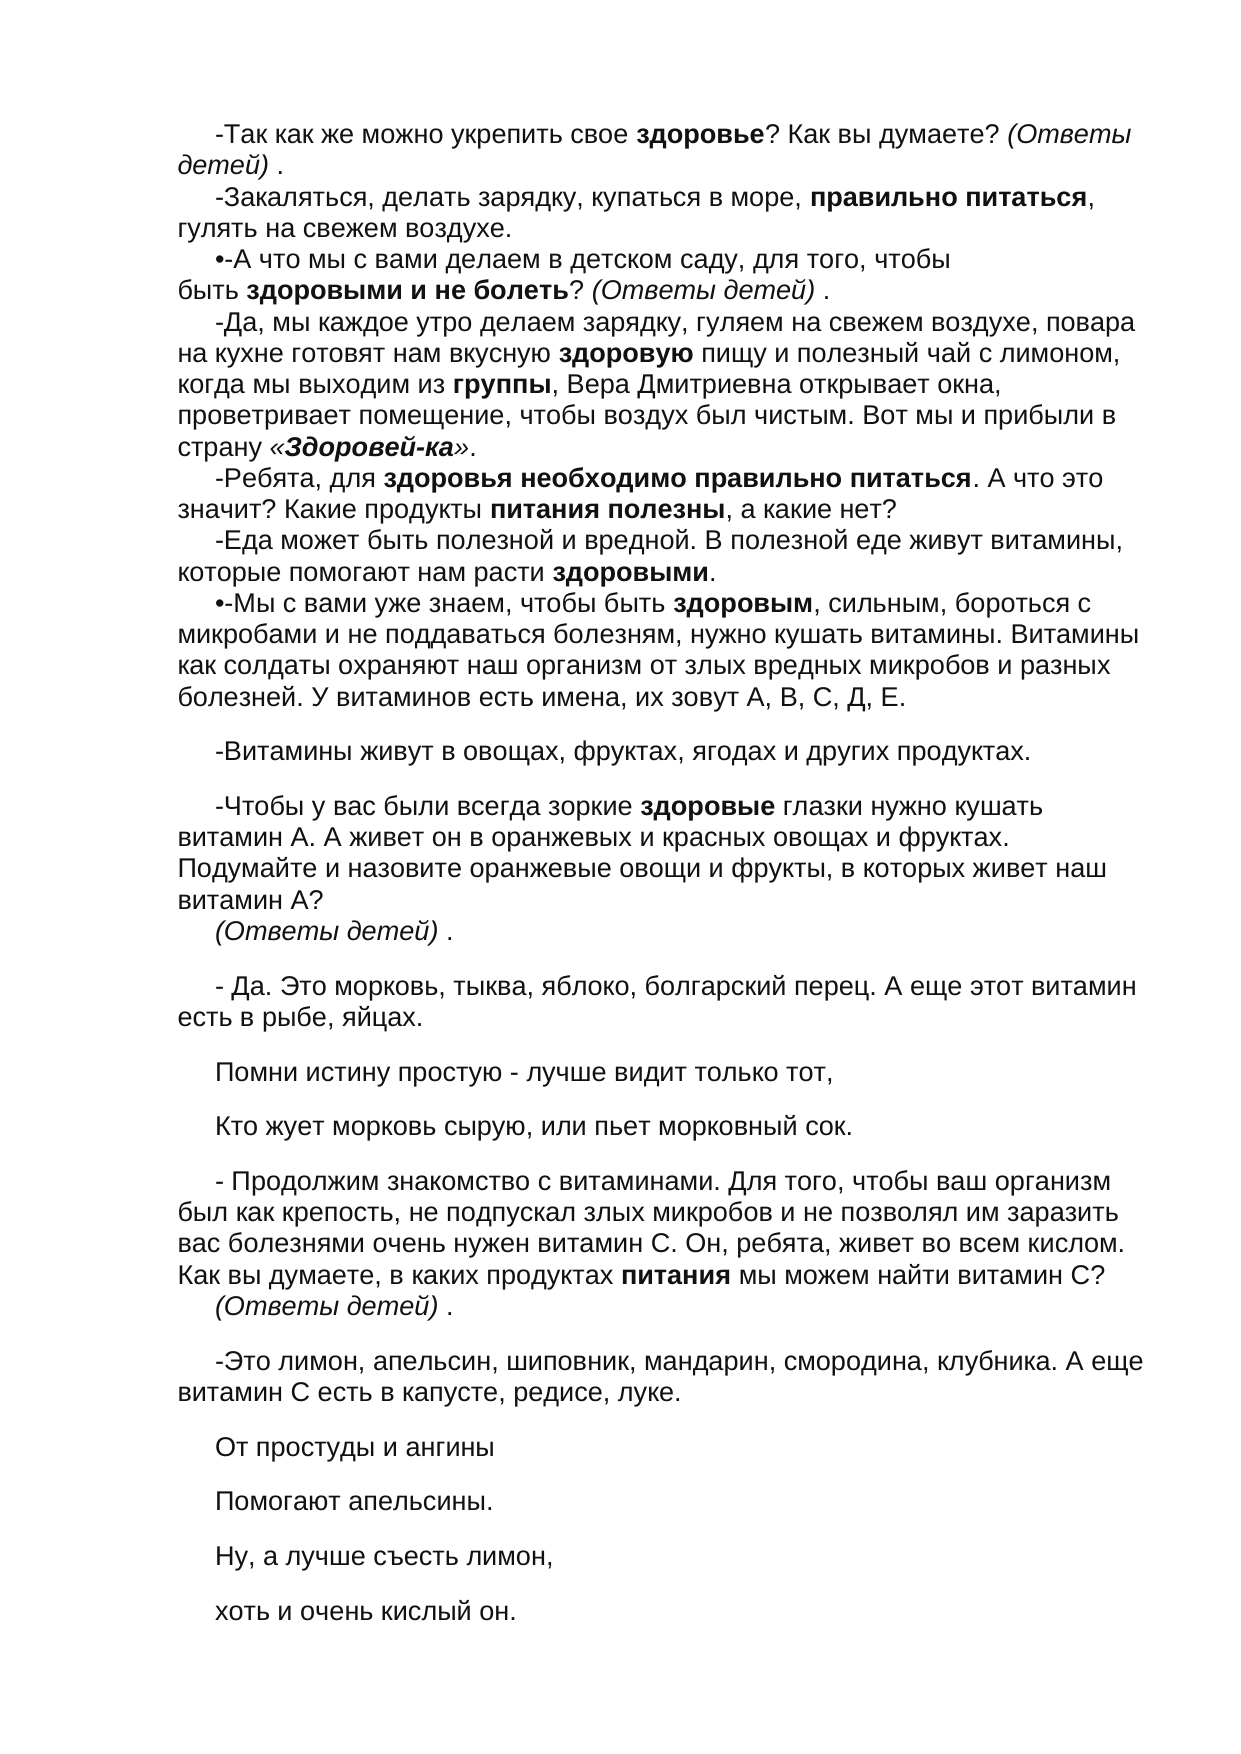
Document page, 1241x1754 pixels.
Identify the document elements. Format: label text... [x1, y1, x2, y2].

text •-Мы с вами уже знаем, чтобы быть здоровым, сильным, бороться с микробами и не поддаваться болезням, нужно кушать витамины. Витамины как солдаты охраняют наш организм от злых вредных микробов и разных болезней. У витаминов есть имена, их зовут А, В, С, Д, Е. [177, 587, 1152, 712]
text Кто жует морковь сырую, или пьет морковный сок. [177, 1110, 1152, 1142]
text -Чтобы у вас были всегда зоркие здоровые глазки нужно кушать витамин А. А живет он в оранжевых и красных овощах и фруктах. Подумайте и назовите оранжевые овощи и фрукты, в которых живет наш витамин А? [177, 790, 1152, 915]
text - Да. Это морковь, тыква, яблоко, болгарский перец. А еще этот витамин есть в рыбе, яйцах. [177, 970, 1152, 1032]
text - Продолжим знакомство с витаминами. Для того, чтобы ваш организм был как крепость, не подпускал злых микробов и не позволял им заразить вас болезнями очень нужен витамин С. Он, ребята, живет во всем кислом. Как вы думаете, в каких продуктах питания мы можем найти витамин С? [177, 1165, 1152, 1290]
text -Да, мы каждое утро делаем зарядку, гуляем на свежем воздухе, повара на кухне готовят нам вкусную здоровую пищу и полезный чай с лимоном, когда мы выходим из группы, Вера Дмитриевна открывает окна, проветривает помещение, чтобы воздух был чистым. Вот мы и прибыли в страну «Здоровей-ка». [177, 306, 1152, 462]
text •-А что мы с вами делаем в детском саду, для того, чтобы быть здоровыми и не болеть? (Ответы детей) . [177, 243, 1152, 306]
text Ну, а лучше съесть лимон, [177, 1540, 1152, 1571]
text -Это лимон, апельсин, шиповник, мандарин, смородина, клубника. А еще витамин С есть в капусте, редисе, луке. [177, 1345, 1152, 1407]
text (Ответы детей) . [177, 915, 1152, 946]
text Помогают апельсины. [177, 1485, 1152, 1517]
text Помни истину простую - лучше видит только тот, [177, 1056, 1152, 1087]
text -Ребята, для здоровья необходимо правильно питаться. А что это значит? Какие продукты питания полезны, а какие нет? [177, 462, 1152, 524]
text -Еда может быть полезной и вредной. В полезной еде живут витамины, которые помогают нам расти здоровыми. [177, 524, 1152, 587]
text (Ответы детей) . [177, 1290, 1152, 1321]
text -Витамины живут в овощах, фруктах, ягодах и других продуктах. [177, 735, 1152, 767]
text От простуды и ангины [177, 1431, 1152, 1462]
text -Закаляться, делать зарядку, купаться в море, правильно питаться, гулять на свежем воздухе. [177, 181, 1152, 243]
text -Так как же можно укрепить свое здоровье? Как вы думаете? (Ответы детей) . [177, 118, 1152, 181]
text хоть и очень кислый он. [177, 1595, 1152, 1626]
